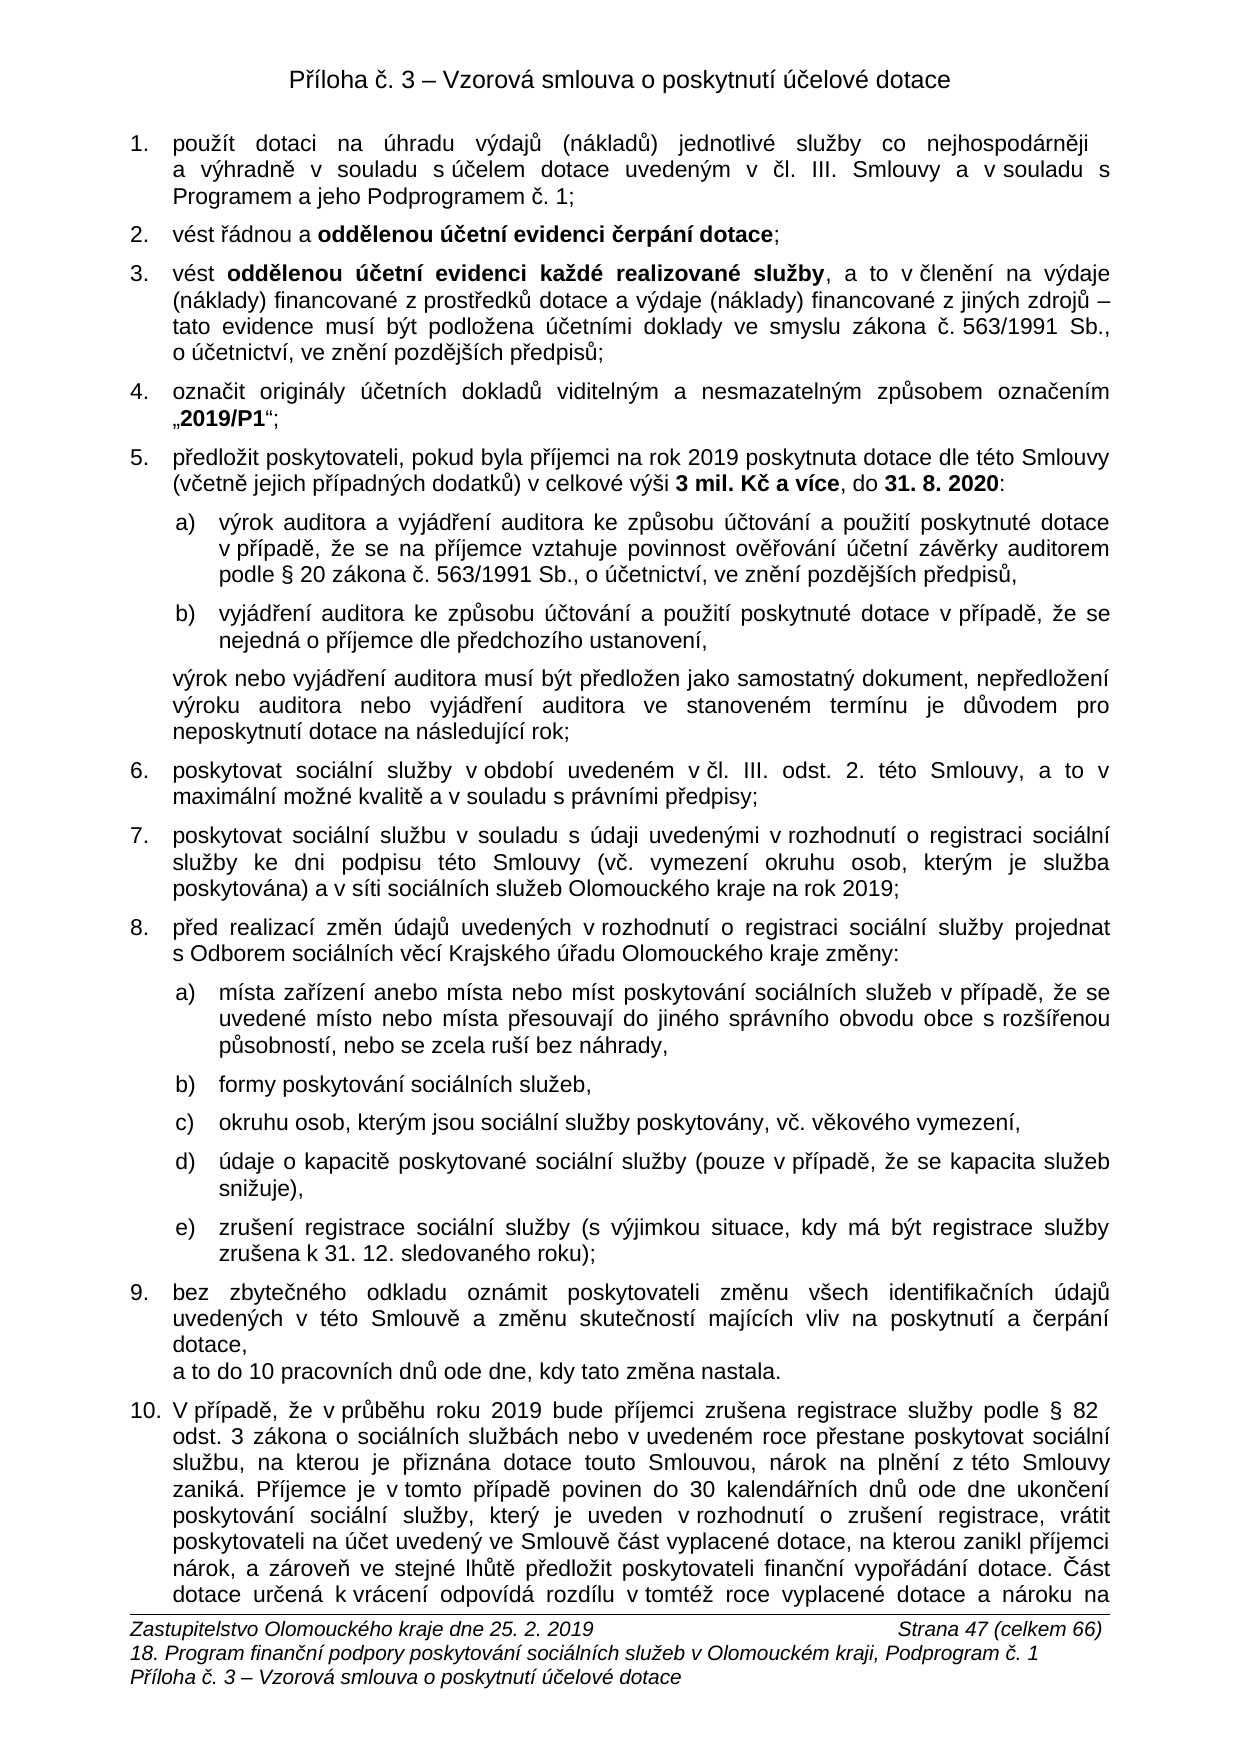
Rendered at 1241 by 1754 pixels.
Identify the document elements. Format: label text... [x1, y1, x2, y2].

text 4. označit originály účetních dokladů viditelným a nesmazatelným způsobem označením „2019/P1“; [130, 378, 1110, 431]
text b) vyjádření auditora ke způsobu účtování a použití poskytnuté dotace v případě, že se nejedná o příjemce dle předchozího ustanovení, [175, 600, 1110, 653]
text 5. předložit poskytovateli, pokud byla příjemci na rok 2019 poskytnuta dotace dle této Smlouvy (včetně jejich případných dodatků) v celkové výši 3 mil. Kč a více, do 31. 8. 2020: [130, 443, 1110, 496]
text 2. vést řádnou a oddělenou účetní evidenci čerpání dotace; [130, 221, 1110, 248]
text 1. použít dotaci na úhradu výdajů (nákladů) jednotlivé služby co nejhospodárněji a výhradně v souladu s účelem dotace uvedeným v čl. III. Smlouvy a v souladu s Programem a jeho Podprogramem č. 1; [130, 130, 1110, 209]
text 6. poskytovat sociální služby v období uvedeném v čl. III. odst. 2. této Smlouvy, a to v maximální možné kvalitě a v souladu s právními předpisy; [130, 757, 1110, 810]
text 8. před realizací změn údajů uvedených v rozhodnutí o registraci sociální služby projednat s Odborem sociálních věcí Krajského úřadu Olomouckého kraje změny: [130, 914, 1110, 966]
text b) formy poskytování sociálních služeb, [175, 1071, 1110, 1097]
text a) výrok auditora a vyjádření auditora ke způsobu účtování a použití poskytnuté dotace v případě, že se na příjemce vztahuje povinnost ověřování účetní závěrky auditorem podle § 20 zákona č. 563/1991 Sb., o účetnictví, ve znění pozdějších předpisů, [175, 509, 1110, 588]
text výrok nebo vyjádření auditora musí být předložen jako samostatný dokument, nepředložení výroku auditora nebo vyjádření auditora ve stanoveném termínu je důvodem pro neposkytnutí dotace na následující rok; [172, 665, 1110, 744]
text 3. vést oddělenou účetní evidenci každé realizované služby, a to v členění na výdaje (náklady) financované z prostředků dotace a výdaje (náklady) financované z jiných zdrojů – tato evidence musí být podložena účetními doklady ve smyslu zákona č. 563/1991 Sb., o účetnictví, ve znění pozdějších předpisů; [130, 260, 1110, 366]
text e) zrušení registrace sociální služby (s výjimkou situace, kdy má být registrace služby zrušena k 31. 12. sledovaného roku); [175, 1213, 1110, 1266]
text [130, 1397, 1110, 1607]
text 7. poskytovat sociální službu v souladu s údaji uvedenými v rozhodnutí o registraci sociální služby ke dni podpisu této Smlouvy (vč. vymezení okruhu osob, kterým je služba poskytována) a v síti sociálních služeb Olomouckého kraje na rok 2019; [130, 822, 1110, 901]
text 9. bez zbytečného odkladu oznámit poskytovateli změnu všech identifikačních údajů uvedených v této Smlouvě a změnu skutečností majících vliv na poskytnutí a čerpání dotace, a to do 10 pracovních dnů ode dne, kdy tato změna nastala. [130, 1279, 1110, 1384]
text a) místa zařízení anebo místa nebo míst poskytování sociálních služeb v případě, že se uvedené místo nebo místa přesouvají do jiného správního obvodu obce s rozšířenou působností, nebo se zcela ruší bez náhrady, [175, 979, 1110, 1058]
text c) okruhu osob, kterým jsou sociální služby poskytovány, vč. věkového vymezení, [175, 1109, 1110, 1136]
text d) údaje o kapacitě poskytované sociální služby (pouze v případě, že se kapacita služeb snižuje), [175, 1148, 1110, 1201]
